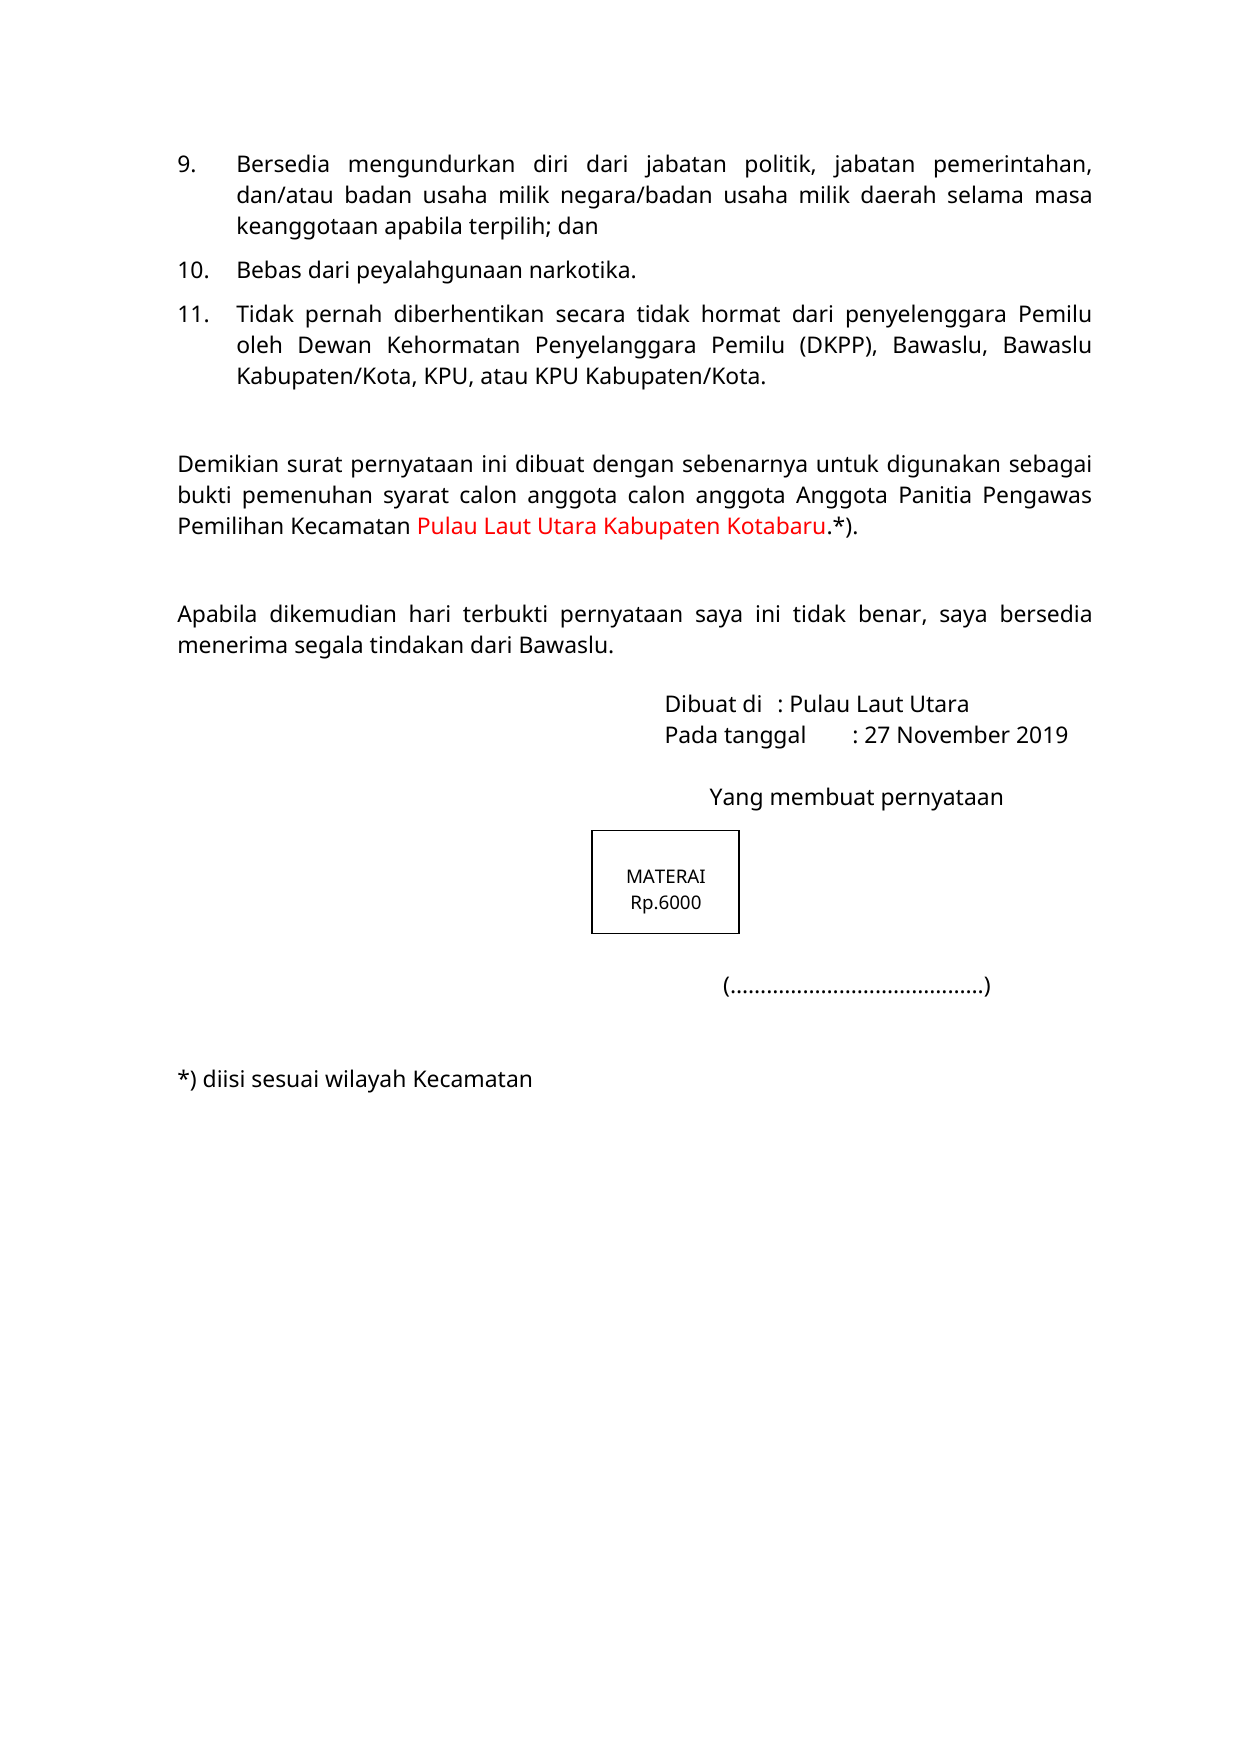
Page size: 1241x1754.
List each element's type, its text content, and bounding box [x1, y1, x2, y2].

text Pada tanggal : 27 November 2019 [664, 719, 1093, 750]
text Yang membuat pernyataan [620, 781, 1093, 812]
text Dibuat di : Pulau Laut Utara [664, 687, 1093, 719]
text 9. Bersedia mengundurkan diri dari jabatan politik, jabatan pemerintahan, dan/atau badan usaha milik negara/badan usaha milik daerah selama masa keanggotaan apabila terpilih; dan [177, 147, 1093, 241]
text Apabila dikemudian hari terbukti pernyataan saya ini tidak benar, saya bersedia menerima segala tindakan dari Bawaslu. [177, 597, 1093, 659]
text (……………………………………) [620, 969, 1093, 1000]
text 10. Bebas dari peyalahgunaan narkotika. [177, 253, 1093, 284]
text *) diisi sesuai wilayah Kecamatan [177, 1062, 1093, 1094]
text Demikian surat pernyataan ini dibuat dengan sebenarnya untuk digunakan sebagai bukti pemenuhan syarat calon anggota calon anggota Anggota Panitia Pengawas Pemilihan Kecamatan Pulau Laut Utara Kabupaten Kotabaru.*). [177, 447, 1093, 541]
text 11. Tidak pernah diberhentikan secara tidak hormat dari penyelenggara Pemilu oleh Dewan Kehormatan Penyelanggara Pemilu (DKPP), Bawaslu, Bawaslu Kabupaten/Kota, KPU, atau KPU Kabupaten/Kota. [177, 297, 1093, 391]
